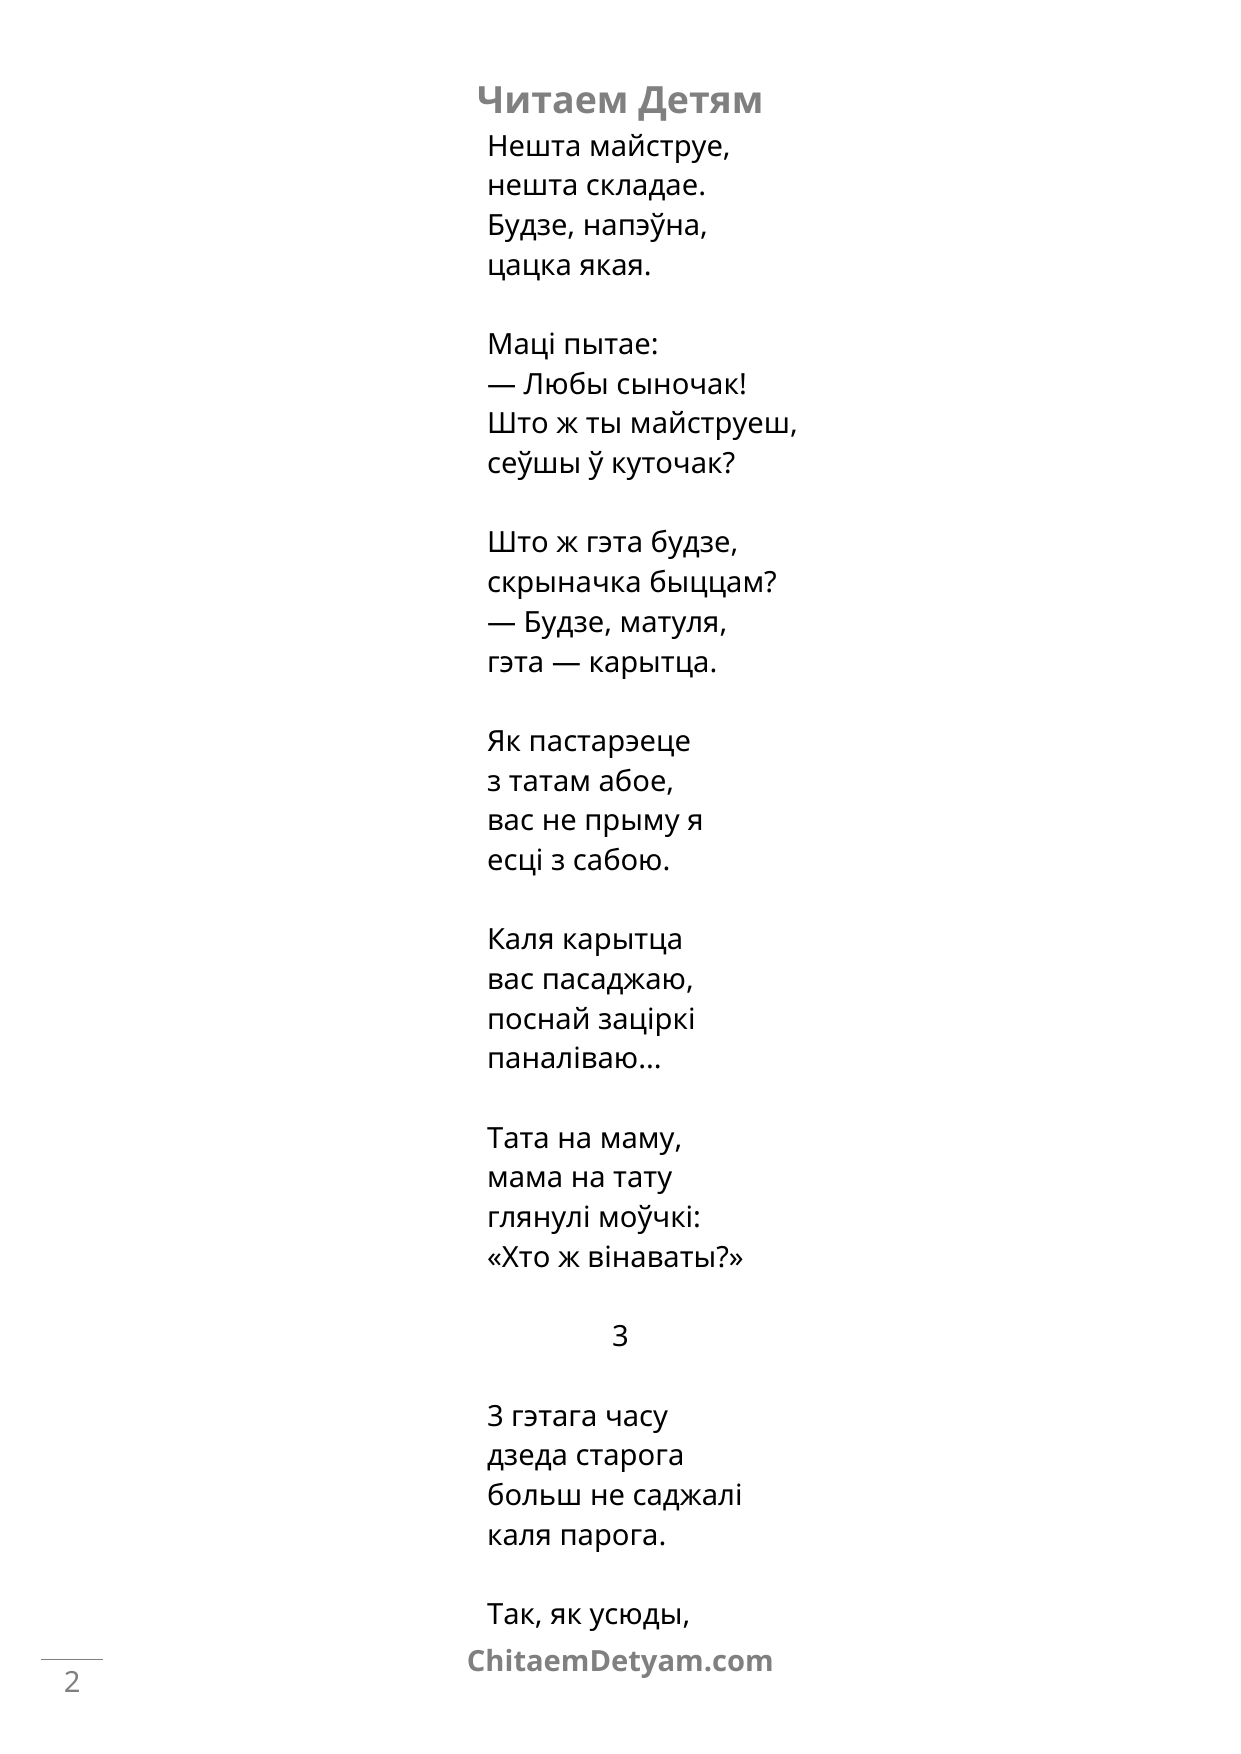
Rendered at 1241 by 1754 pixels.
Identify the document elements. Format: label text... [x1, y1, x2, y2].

text паналіваю... [487, 1038, 1122, 1077]
text Маці пытае: [487, 323, 1122, 363]
text Так, як усюды, [487, 1593, 1122, 1633]
text дзеда старога [487, 1434, 1122, 1474]
text 3 [118, 1316, 1122, 1355]
text нешта складае. [487, 164, 1122, 204]
text Што ж ты майструеш, [487, 403, 1122, 442]
text Як пастарэеце [487, 720, 1122, 760]
text глянулі моўчкі: [487, 1196, 1122, 1236]
text — Будзе, матуля, [487, 601, 1122, 641]
text скрыначка быццам? [487, 561, 1122, 601]
text сеўшы ў куточак? [487, 442, 1122, 482]
text есці з сабою. [487, 839, 1122, 879]
text больш не саджалі [487, 1474, 1122, 1514]
text каля парога. [487, 1514, 1122, 1554]
text Будзе, напэўна, [487, 204, 1122, 244]
text гэта — карытца. [487, 641, 1122, 681]
text цацка якая. [487, 244, 1122, 284]
text з татам абое, [487, 760, 1122, 799]
text Тата на маму, [487, 1117, 1122, 1157]
text вас пасаджаю, [487, 958, 1122, 998]
text — Любы сыночак! [487, 363, 1122, 403]
text Што ж гэта будзе, [487, 522, 1122, 561]
text Каля карытца [487, 919, 1122, 958]
text Нешта майструе, [487, 125, 1122, 164]
text вас не прыму я [487, 799, 1122, 839]
text «Хто ж вінаваты?» [487, 1236, 1122, 1276]
text 3 гэтага часу [487, 1395, 1122, 1434]
text мама на тату [487, 1157, 1122, 1196]
text поснай заціркі [487, 998, 1122, 1038]
